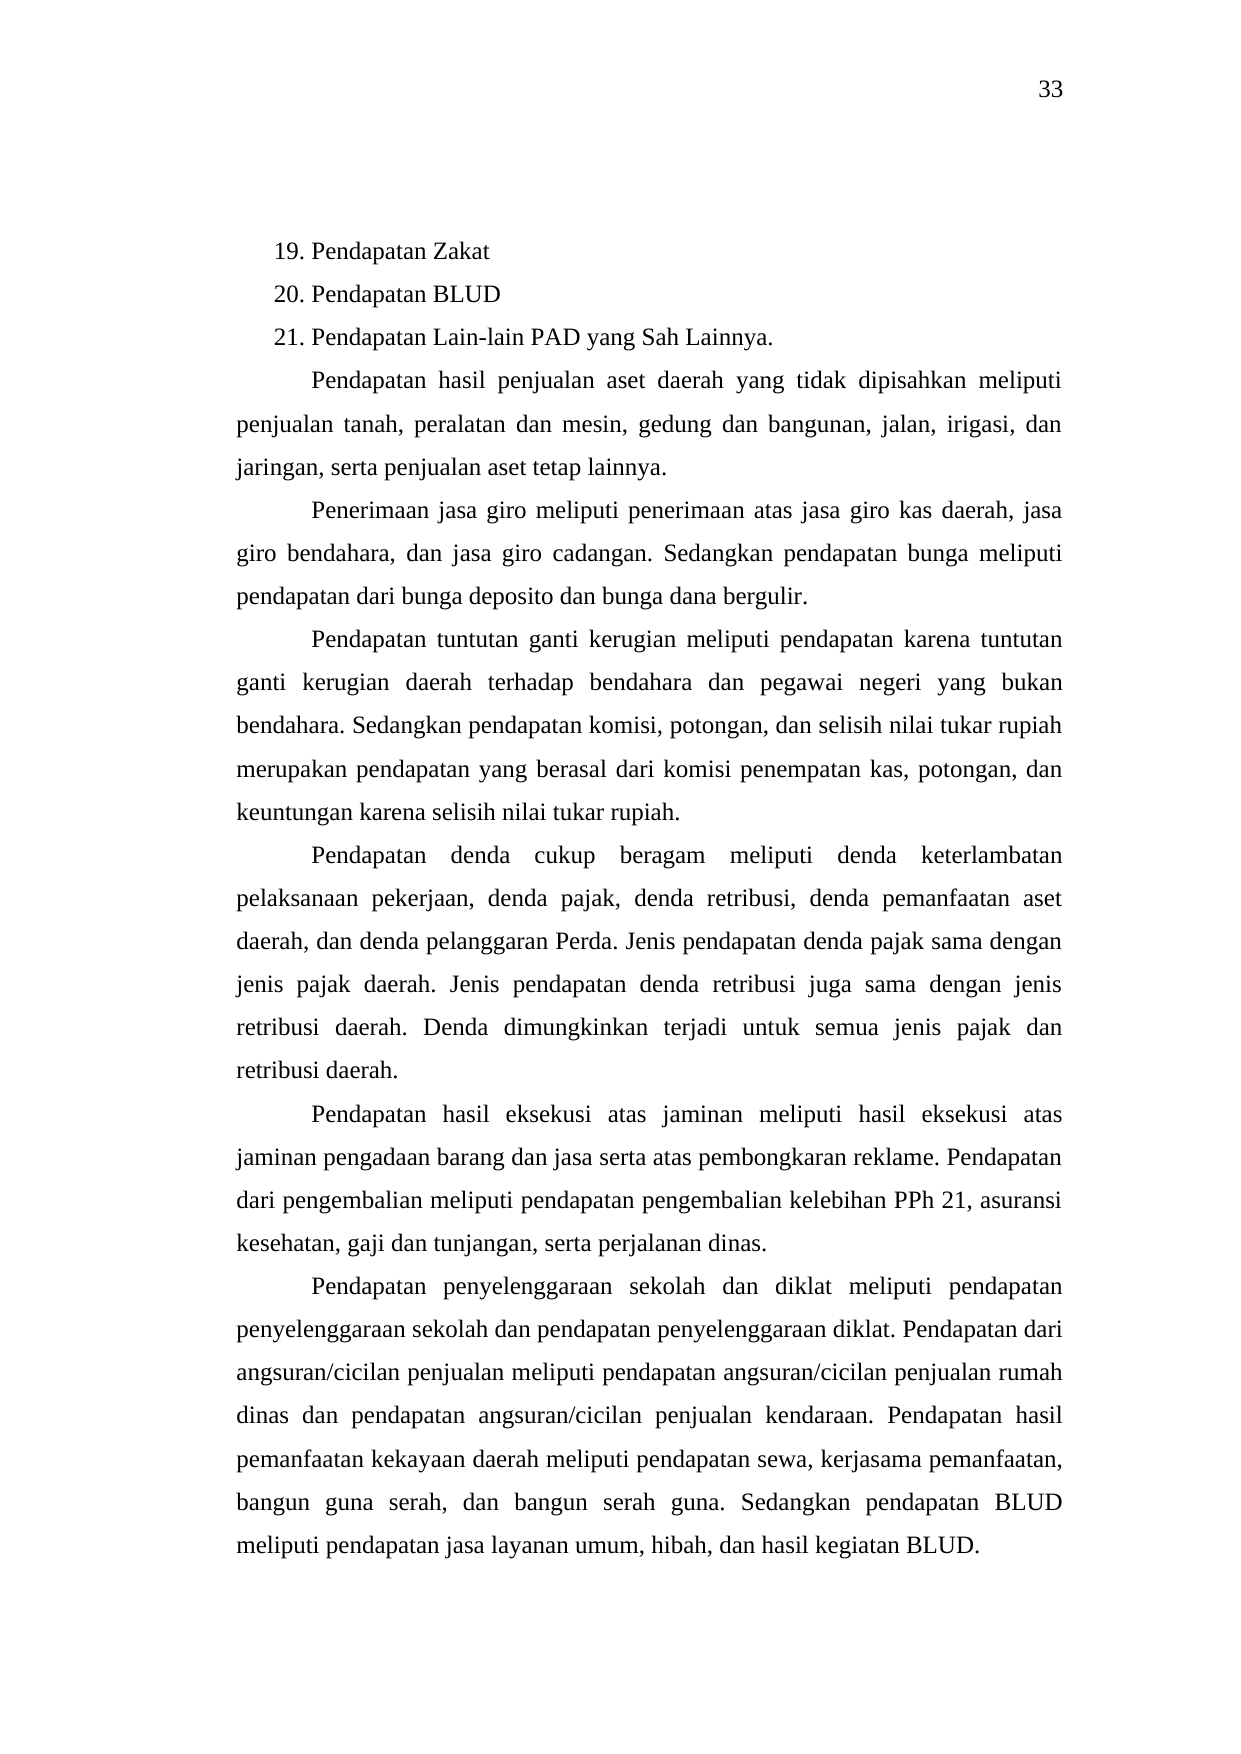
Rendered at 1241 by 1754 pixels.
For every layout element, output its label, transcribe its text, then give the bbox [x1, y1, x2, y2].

list Pendapatan Lain-lain PAD yang Sah Lainnya. [274, 322, 1063, 351]
text Pendapatan tuntutan ganti kerugian meliputi pendapatan karena tuntutan ganti kerugian daerah terhadap bendahara dan pegawai negeri yang bukan bendahara. Sedangkan pendapatan komisi, potongan, dan selisih nilai tukar rupiah merupakan pendapatan yang berasal dari komisi penempatan kas, potongan, dan keuntungan karena selisih nilai tukar rupiah. [236, 624, 1063, 826]
text Pendapatan hasil penjualan aset daerah yang tidak dipisahkan meliputi penjualan tanah, peralatan dan mesin, gedung dan bangunan, jalan, irigasi, dan jaringan, serta penjualan aset tetap lainnya. [236, 366, 1063, 481]
text Pendapatan penyelenggaraan sekolah dan diklat meliputi pendapatan penyelenggaraan sekolah dan pendapatan penyelenggaraan diklat. Pendapatan dari angsuran/cicilan penjualan meliputi pendapatan angsuran/cicilan penjualan rumah dinas dan pendapatan angsuran/cicilan penjualan kendaraan. Pendapatan hasil pemanfaatan kekayaan daerah meliputi pendapatan sewa, kerjasama pemanfaatan, bangun guna serah, dan bangun serah guna. Sedangkan pendapatan BLUD meliputi pendapatan jasa layanan umum, hibah, dan hasil kegiatan BLUD. [236, 1271, 1063, 1559]
list Pendapatan BLUD [274, 279, 1063, 308]
text Pendapatan denda cukup beragam meliputi denda keterlambatan pelaksanaan pekerjaan, denda pajak, denda retribusi, denda pemanfaatan aset daerah, dan denda pelanggaran Perda. Jenis pendapatan denda pajak sama dengan jenis pajak daerah. Jenis pendapatan denda retribusi juga sama dengan jenis retribusi daerah. Denda dimungkinkan terjadi untuk semua jenis pajak dan retribusi daerah. [236, 840, 1063, 1084]
text Penerimaan jasa giro meliputi penerimaan atas jasa giro kas daerah, jasa giro bendahara, dan jasa giro cadangan. Sedangkan pendapatan bunga meliputi pendapatan dari bunga deposito dan bunga dana bergulir. [236, 495, 1063, 610]
list Pendapatan Zakat [274, 236, 1063, 265]
text Pendapatan hasil eksekusi atas jaminan meliputi hasil eksekusi atas jaminan pengadaan barang dan jasa serta atas pembongkaran reklame. Pendapatan dari pengembalian meliputi pendapatan pengembalian kelebihan PPh 21, asuransi kesehatan, gaji dan tunjangan, serta perjalanan dinas. [236, 1099, 1063, 1257]
